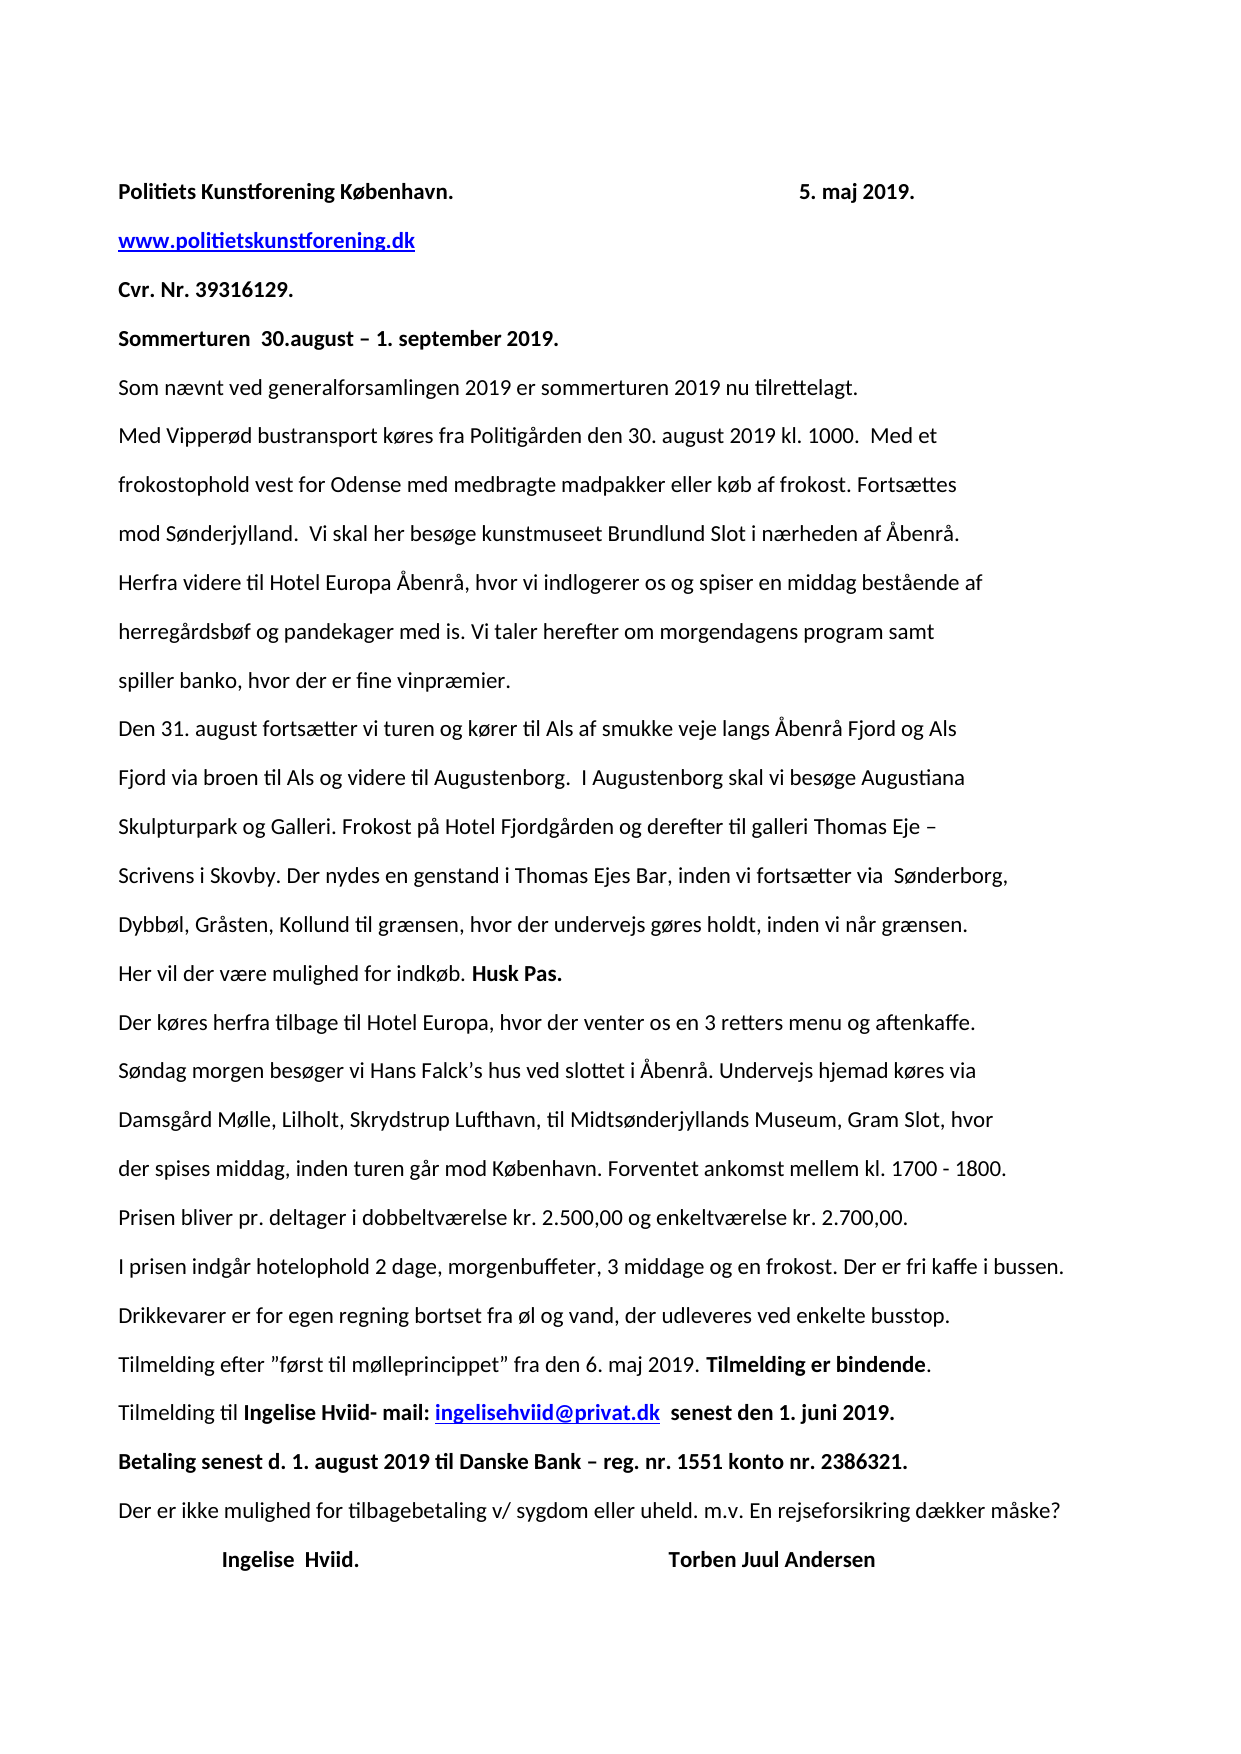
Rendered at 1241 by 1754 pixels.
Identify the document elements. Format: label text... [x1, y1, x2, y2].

text Tilmelding til Ingelise Hviid- mail: ingelisehviid@privat.dk senest den 1. juni 2019. [118, 1398, 1122, 1427]
text mod Sønderjylland. Vi skal her besøge kunstmuseet Brundlund Slot i nærheden af Åbenrå. [118, 519, 1122, 547]
text Med Vipperød bustransport køres fra Politigården den 30. august 2019 kl. 1000. Med et [118, 421, 1122, 449]
text Ingelise Hviid. Torben Juul Andersen [118, 1545, 1122, 1573]
text Scrivens i Skovby. Der nydes en genstand i Thomas Ejes Bar, inden vi fortsætter via Sønderborg, [118, 861, 1122, 889]
text Cvr. Nr. 39316129. [118, 275, 1122, 303]
text Den 31. august fortsætter vi turen og kører til Als af smukke veje langs Åbenrå Fjord og Als [118, 714, 1122, 743]
text www.politietskunstforening.dk [118, 226, 1122, 254]
text Prisen bliver pr. deltager i dobbeltværelse kr. 2.500,00 og enkeltværelse kr. 2.700,00. [118, 1203, 1122, 1231]
text Der køres herfra tilbage til Hotel Europa, hvor der venter os en 3 retters menu og aftenkaffe. [118, 1008, 1122, 1036]
text Herfra videre til Hotel Europa Åbenrå, hvor vi indlogerer os og spiser en middag bestående af [118, 568, 1122, 596]
text frokostophold vest for Odense med medbragte madpakker eller køb af frokost. Fortsættes [118, 470, 1122, 498]
text Skulpturpark og Galleri. Frokost på Hotel Fjordgården og derefter til galleri Thomas Eje – [118, 812, 1122, 840]
text Dybbøl, Gråsten, Kollund til grænsen, hvor der undervejs gøres holdt, inden vi når grænsen. [118, 910, 1122, 938]
text Der er ikke mulighed for tilbagebetaling v/ sygdom eller uheld. m.v. En rejseforsikring dækker måske? [118, 1496, 1122, 1524]
text Politiets Kunstforening København. 5. maj 2019. [118, 177, 1122, 205]
text Drikkevarer er for egen regning bortset fra øl og vand, der udleveres ved enkelte busstop. [118, 1301, 1122, 1329]
text spiller banko, hvor der er fine vinpræmier. [118, 666, 1122, 694]
text Sommerturen 30.august – 1. september 2019. [118, 324, 1122, 352]
text Tilmelding efter ”først til mølleprincippet” fra den 6. maj 2019. Tilmelding er bindende. [118, 1350, 1122, 1378]
text Søndag morgen besøger vi Hans Falck’s hus ved slottet i Åbenrå. Undervejs hjemad køres via [118, 1057, 1122, 1084]
text Betaling senest d. 1. august 2019 til Danske Bank – reg. nr. 1551 konto nr. 2386321. [118, 1447, 1122, 1475]
text Fjord via broen til Als og videre til Augustenborg. I Augustenborg skal vi besøge Augustiana [118, 763, 1122, 791]
text herregårdsbøf og pandekager med is. Vi taler herefter om morgendagens program samt [118, 617, 1122, 645]
text I prisen indgår hotelophold 2 dage, morgenbuffeter, 3 middage og en frokost. Der er fri kaffe i bussen. [118, 1252, 1122, 1280]
text Damsgård Mølle, Lilholt, Skrydstrup Lufthavn, til Midtsønderjyllands Museum, Gram Slot, hvor [118, 1105, 1122, 1133]
text Som nævnt ved generalforsamlingen 2019 er sommerturen 2019 nu tilrettelagt. [118, 373, 1122, 401]
text Her vil der være mulighed for indkøb. Husk Pas. [118, 959, 1122, 987]
text der spises middag, inden turen går mod København. Forventet ankomst mellem kl. 1700 - 1800. [118, 1154, 1122, 1182]
